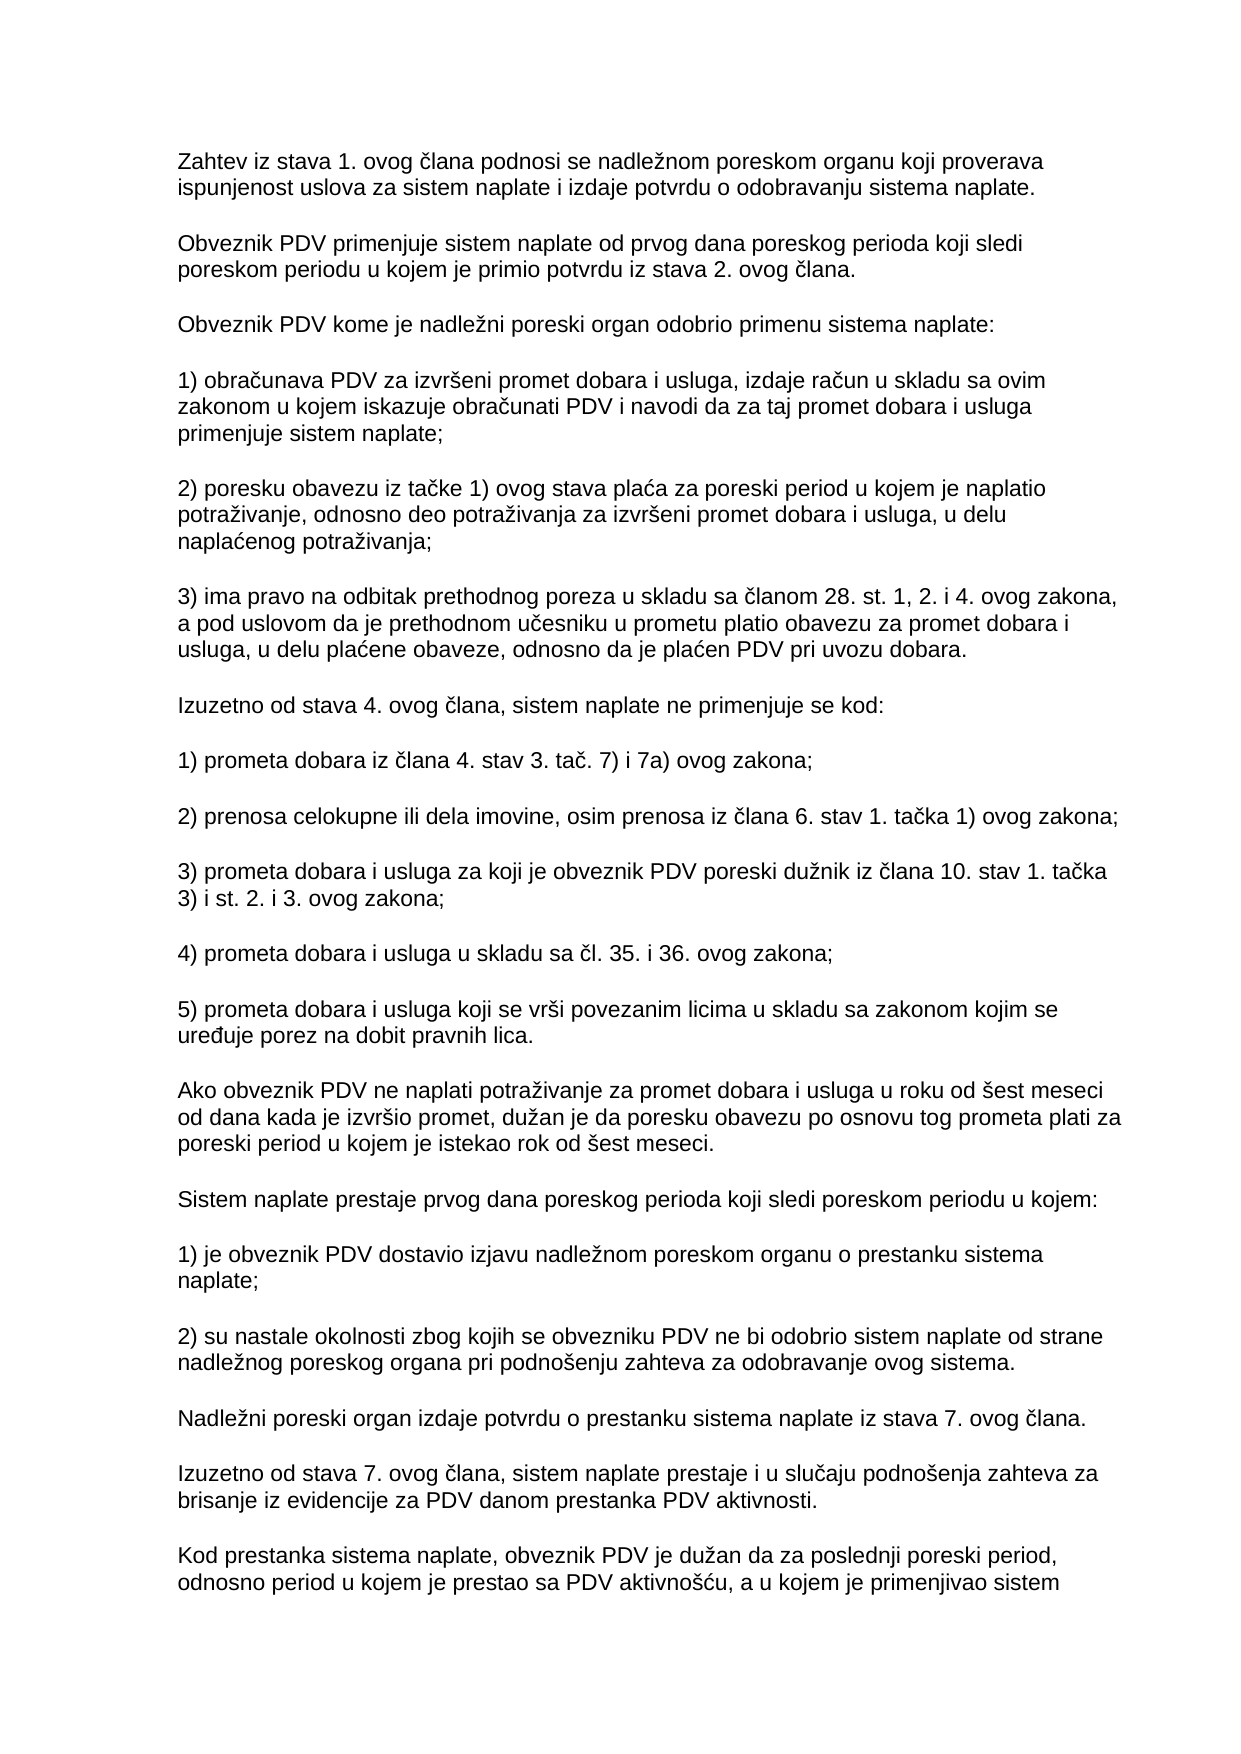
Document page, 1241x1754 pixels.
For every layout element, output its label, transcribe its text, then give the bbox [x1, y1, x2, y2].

text Izuzetno od stava 7. ovog člana, sistem naplate prestaje i u slučaju podnošenja zahteva za brisanje iz evidencije za PDV danom prestanka PDV aktivnosti. [177, 1460, 1122, 1513]
text 1) prometa dobara iz člana 4. stav 3. tač. 7) i 7a) ovog zakona; [177, 747, 1122, 773]
text 4) prometa dobara i usluga u skladu sa čl. 35. i 36. ovog zakona; [177, 940, 1122, 966]
text Nadležni poreski organ izdaje potvrdu o prestanku sistema naplate iz stava 7. ovog člana. [177, 1405, 1122, 1431]
text 2) su nastale okolnosti zbog kojih se obvezniku PDV ne bi odobrio sistem naplate od strane nadležnog poreskog organa pri podnošenju zahteva za odobravanje ovog sistema. [177, 1323, 1122, 1376]
text 3) ima pravo na odbitak prethodnog poreza u skladu sa članom 28. st. 1, 2. i 4. ovog zakona, a pod uslovom da je prethodnom učesniku u prometu platio obavezu za promet dobara i usluga, u delu plaćene obaveze, odnosno da je plaćen PDV pri uvozu dobara. [177, 583, 1122, 662]
text Obveznik PDV primenjuje sistem naplate od prvog dana poreskog perioda koji sledi poreskom periodu u kojem je primio potvrdu iz stava 2. ovog člana. [177, 229, 1122, 282]
text 3) prometa dobara i usluga za koji je obveznik PDV poreski dužnik iz člana 10. stav 1. tačka 3) i st. 2. i 3. ovog zakona; [177, 858, 1122, 911]
text 2) prenosa celokupne ili dela imovine, osim prenosa iz člana 6. stav 1. tačka 1) ovog zakona; [177, 803, 1122, 829]
text 2) poresku obavezu iz tačke 1) ovog stava plaća za poreski period u kojem je naplatio potraživanje, odnosno deo potraživanja za izvršeni promet dobara i usluga, u delu naplaćenog potraživanja; [177, 475, 1122, 554]
text 1) je obveznik PDV dostavio izjavu nadležnom poreskom organu o prestanku sistema naplate; [177, 1241, 1122, 1294]
text Obveznik PDV kome je nadležni poreski organ odobrio primenu sistema naplate: [177, 311, 1122, 338]
text Zahtev iz stava 1. ovog člana podnosi se nadležnom poreskom organu koji proverava ispunjenost uslova za sistem naplate i izdaje potvrdu o odobravanju sistema naplate. [177, 148, 1122, 200]
text 5) prometa dobara i usluga koji se vrši povezanim licima u skladu sa zakonom kojim se uređuje porez na dobit pravnih lica. [177, 996, 1122, 1048]
text 1) obračunava PDV za izvršeni promet dobara i usluga, izdaje račun u skladu sa ovim zakonom u kojem iskazuje obračunati PDV i navodi da za taj promet dobara i usluga primenjuje sistem naplate; [177, 367, 1122, 446]
text Izuzetno od stava 4. ovog člana, sistem naplate ne primenjuje se kod: [177, 692, 1122, 718]
text Ako obveznik PDV ne naplati potraživanje za promet dobara i usluga u roku od šest meseci od dana kada je izvršio promet, dužan je da poresku obavezu po osnovu tog prometa plati za poreski period u kojem je istekao rok od šest meseci. [177, 1077, 1122, 1156]
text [177, 1542, 1122, 1595]
text Sistem naplate prestaje prvog dana poreskog perioda koji sledi poreskom periodu u kojem: [177, 1186, 1122, 1212]
